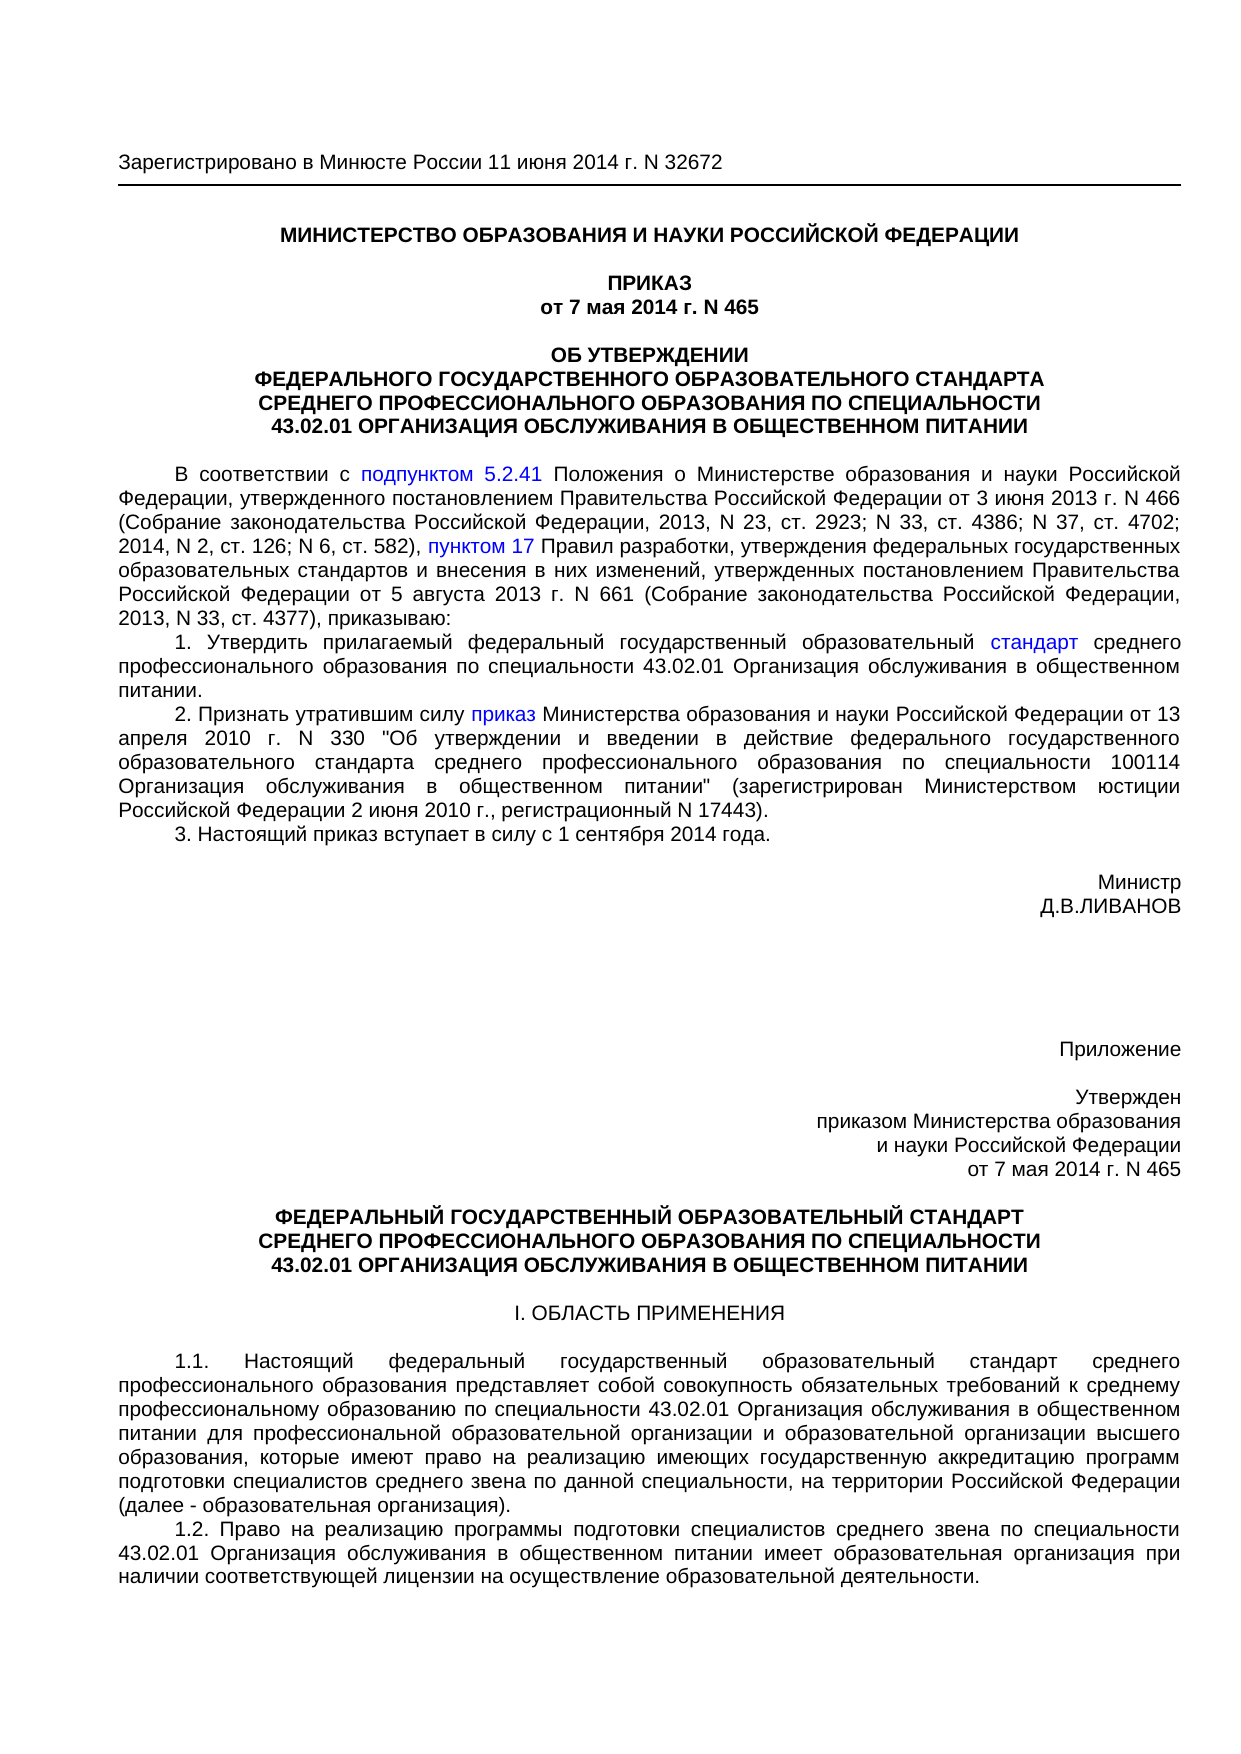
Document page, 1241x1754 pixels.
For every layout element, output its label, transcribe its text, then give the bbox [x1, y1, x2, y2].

text 2. Признать утратившим силу приказ Министерства образования и науки Российской Федерации от 13 апреля 2010 г. N 330 "Об утверждении и введении в действие федерального государственного образовательного стандарта среднего профессионального образования по специальности 100114 Организация обслуживания в общественном питании" (зарегистрирован Министерством юстиции Российской Федерации 2 июня 2010 г., регистрационный N 17443). [118, 702, 1181, 822]
text ОБ УТВЕРЖДЕНИИ [118, 342, 1181, 366]
text 1.1. Настоящий федеральный государственный образовательный стандарт среднего профессионального образования представляет собой совокупность обязательных требований к среднему профессиональному образованию по специальности 43.02.01 Организация обслуживания в общественном питании для профессиональной образовательной организации и образовательной организации высшего образования, которые имеют право на реализацию имеющих государственную аккредитацию программ подготовки специалистов среднего звена по данной специальности, на территории Российской Федерации (далее - образовательная организация). [118, 1349, 1181, 1516]
text и науки Российской Федерации [118, 1133, 1181, 1157]
text ФЕДЕРАЛЬНОГО ГОСУДАРСТВЕННОГО ОБРАЗОВАТЕЛЬНОГО СТАНДАРТА [118, 366, 1181, 390]
text ФЕДЕРАЛЬНЫЙ ГОСУДАРСТВЕННЫЙ ОБРАЗОВАТЕЛЬНЫЙ СТАНДАРТ [118, 1205, 1181, 1229]
text Д.В.ЛИВАНОВ [118, 893, 1181, 917]
text I. ОБЛАСТЬ ПРИМЕНЕНИЯ [118, 1301, 1181, 1325]
text 43.02.01 ОРГАНИЗАЦИЯ ОБСЛУЖИВАНИЯ В ОБЩЕСТВЕННОМ ПИТАНИИ [118, 1253, 1181, 1277]
text 1. Утвердить прилагаемый федеральный государственный образовательный стандарт среднего профессионального образования по специальности 43.02.01 Организация обслуживания в общественном питании. [118, 630, 1181, 702]
text СРЕДНЕГО ПРОФЕССИОНАЛЬНОГО ОБРАЗОВАНИЯ ПО СПЕЦИАЛЬНОСТИ [118, 390, 1181, 414]
text Министр [118, 869, 1181, 893]
text ПРИКАЗ [118, 271, 1181, 294]
text 3. Настоящий приказ вступает в силу с 1 сентября 2014 года. [118, 822, 1181, 846]
text В соответствии с подпунктом 5.2.41 Положения о Министерстве образования и науки Российской Федерации, утвержденного постановлением Правительства Российской Федерации от 3 июня 2013 г. N 466 (Собрание законодательства Российской Федерации, 2013, N 23, ст. 2923; N 33, ст. 4386; N 37, ст. 4702; 2014, N 2, ст. 126; N 6, ст. 582), пунктом 17 Правил разработки, утверждения федеральных государственных образовательных стандартов и внесения в них изменений, утвержденных постановлением Правительства Российской Федерации от 5 августа 2013 г. N 661 (Собрание законодательства Российской Федерации, 2013, N 33, ст. 4377), приказываю: [118, 462, 1181, 630]
text от 7 мая 2014 г. N 465 [118, 294, 1181, 318]
text СРЕДНЕГО ПРОФЕССИОНАЛЬНОГО ОБРАЗОВАНИЯ ПО СПЕЦИАЛЬНОСТИ [118, 1229, 1181, 1253]
text от 7 мая 2014 г. N 465 [118, 1157, 1181, 1181]
text 43.02.01 ОРГАНИЗАЦИЯ ОБСЛУЖИВАНИЯ В ОБЩЕСТВЕННОМ ПИТАНИИ [118, 414, 1181, 438]
text МИНИСТЕРСТВО ОБРАЗОВАНИЯ И НАУКИ РОССИЙСКОЙ ФЕДЕРАЦИИ [118, 223, 1181, 247]
text приказом Министерства образования [118, 1109, 1181, 1133]
text Утвержден [118, 1085, 1181, 1109]
text Зарегистрировано в Минюсте России 11 июня 2014 г. N 32672 [118, 150, 1181, 174]
text Приложение [118, 1037, 1181, 1061]
text 1.2. Право на реализацию программы подготовки специалистов среднего звена по специальности 43.02.01 Организация обслуживания в общественном питании имеет образовательная организация при наличии соответствующей лицензии на осуществление образовательной деятельности. [118, 1516, 1181, 1588]
